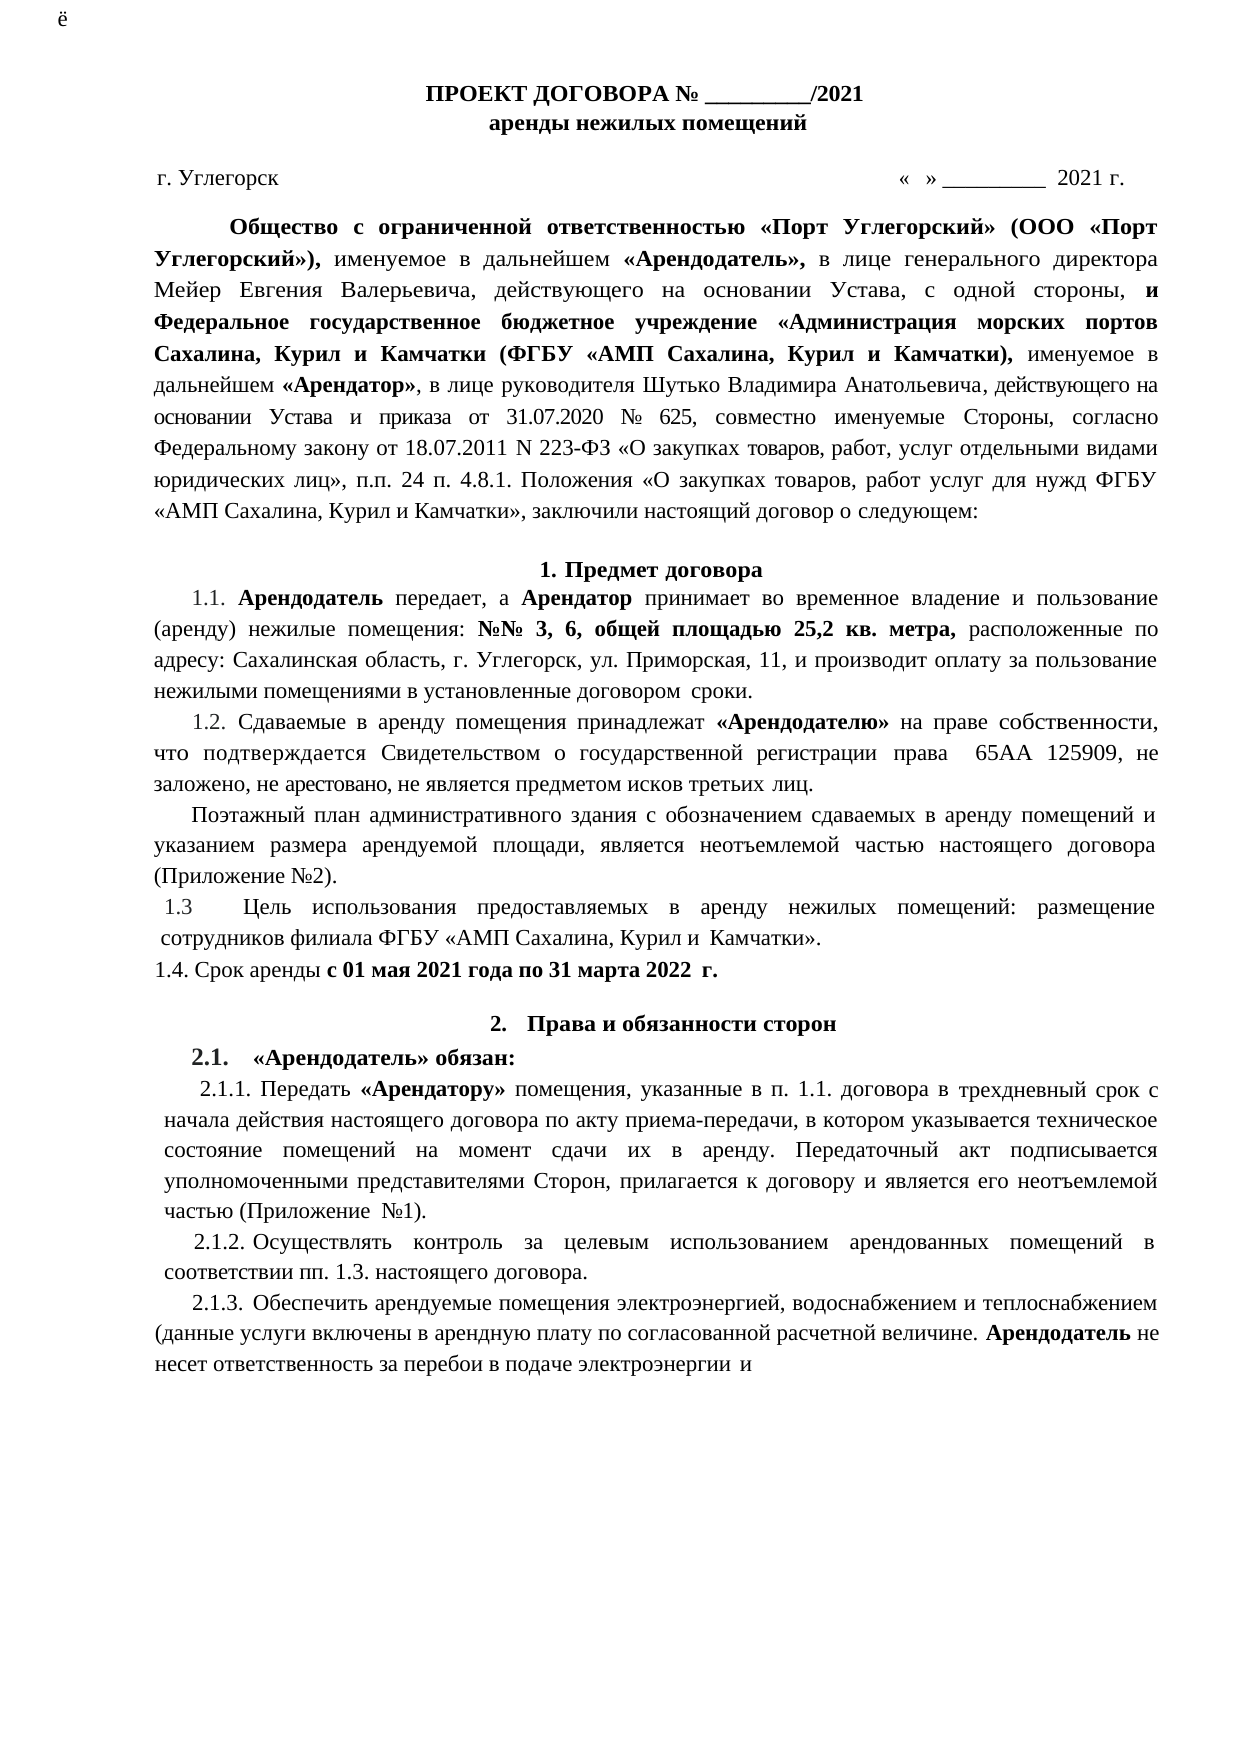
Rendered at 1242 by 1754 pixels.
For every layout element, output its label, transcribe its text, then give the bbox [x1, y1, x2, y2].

list «Арендодатель» обязан: [191, 1042, 1206, 1071]
list Арендодатель передает, а Арендатор принимает во временное владение и пользование (аренду) нежилые помещения: №№ 3, 6, общей площадью 25,2 кв. метра, расположенные по адресу: Сахалинская область, г. Углегорск, ул. Приморская, 11, и производит оплату за пользование нежилыми помещениями в установленные договором сроки. [154, 584, 1159, 703]
text г. Углегорск « » _________ 2021 г. [46, 164, 1206, 191]
text 1.4. Срок аренды с 01 мая 2021 года по 31 марта 2022 г. [46, 954, 1206, 983]
list Предмет договора [539, 556, 1206, 583]
text Поэтажный план административного здания с обозначением сдаваемых в аренду помещений и указанием размера арендуемой площади, является неотъемлемой частью настоящего договора (Приложение №2). [154, 801, 1157, 888]
text ё [57, 6, 1206, 32]
list 2.1.1. Передать «Арендатору» помещения, указанные в п. 1.1. договора в трехдневный срок с начала действия настоящего договора по акту приема-передачи, в котором указывается техническое состояние помещений на момент сдачи их в аренду. Передаточный акт подписывается уполномоченными представителями Сторон, прилагается к договору и является его неотъемлемой частью (Приложение №1). [164, 1075, 1159, 1223]
list Сдаваемые в аренду помещения принадлежат «Арендодателю» на праве собственности, что подтверждается Свидетельством о государственной регистрации права 65АА 125909, не заложено, не арестовано, не является предметом исков третьих лиц. [153, 708, 1159, 796]
list Обеспечить арендуемые помещения электроэнергией, водоснабжением и теплоснабжением (данные услуги включены в арендную плату по согласованной расчетной величине. Арендодатель не несет ответственность за перебои в подаче электроэнергии и [154, 1288, 1159, 1376]
text Общество с ограниченной ответственностью «Порт Углегорский» (ООО «Порт Углегорский»), именуемое в дальнейшем «Арендодатель», в лице генерального директора Мейер Евгения Валерьевича, действующего на основании Устава, с одной стороны, и Федеральное государственное бюджетное учреждение «Администрация морских портов Сахалина, Курил и Камчатки (ФГБУ «АМП Сахалина, Курил и Камчатки), именуемое в дальнейшем «Арендатор», в лице руководителя Шутько Владимира Анатольевича, действующего на основании Устава и приказа от 31.07.2020 № 625, совместно именуемые Стороны, согласно Федеральному закону от 18.07.2011 N 223-ФЗ «О закупках товаров, работ, услуг отдельными видами юридических лиц», п.п. 24 п. 4.8.1. Положения «О закупках товаров, работ услуг для нужд ФГБУ «АМП Сахалина, Курил и Камчатки», заключили настоящий договор о следующем: [153, 213, 1158, 524]
list Цель использования предоставляемых в аренду нежилых помещений: размещение сотрудников филиала ФГБУ «АМП Сахалина, Курил и Камчатки». [160, 893, 1156, 950]
list Осуществлять контроль за целевым использованием арендованных помещений в соответствии пп. 1.3. настоящего договора. [164, 1228, 1156, 1285]
text ПРОЕКТ ДОГОВОРА № _________/2021 [83, 80, 1206, 106]
list Права и обязанности сторон [490, 1010, 1206, 1036]
text аренды нежилых помещений [489, 109, 1206, 135]
